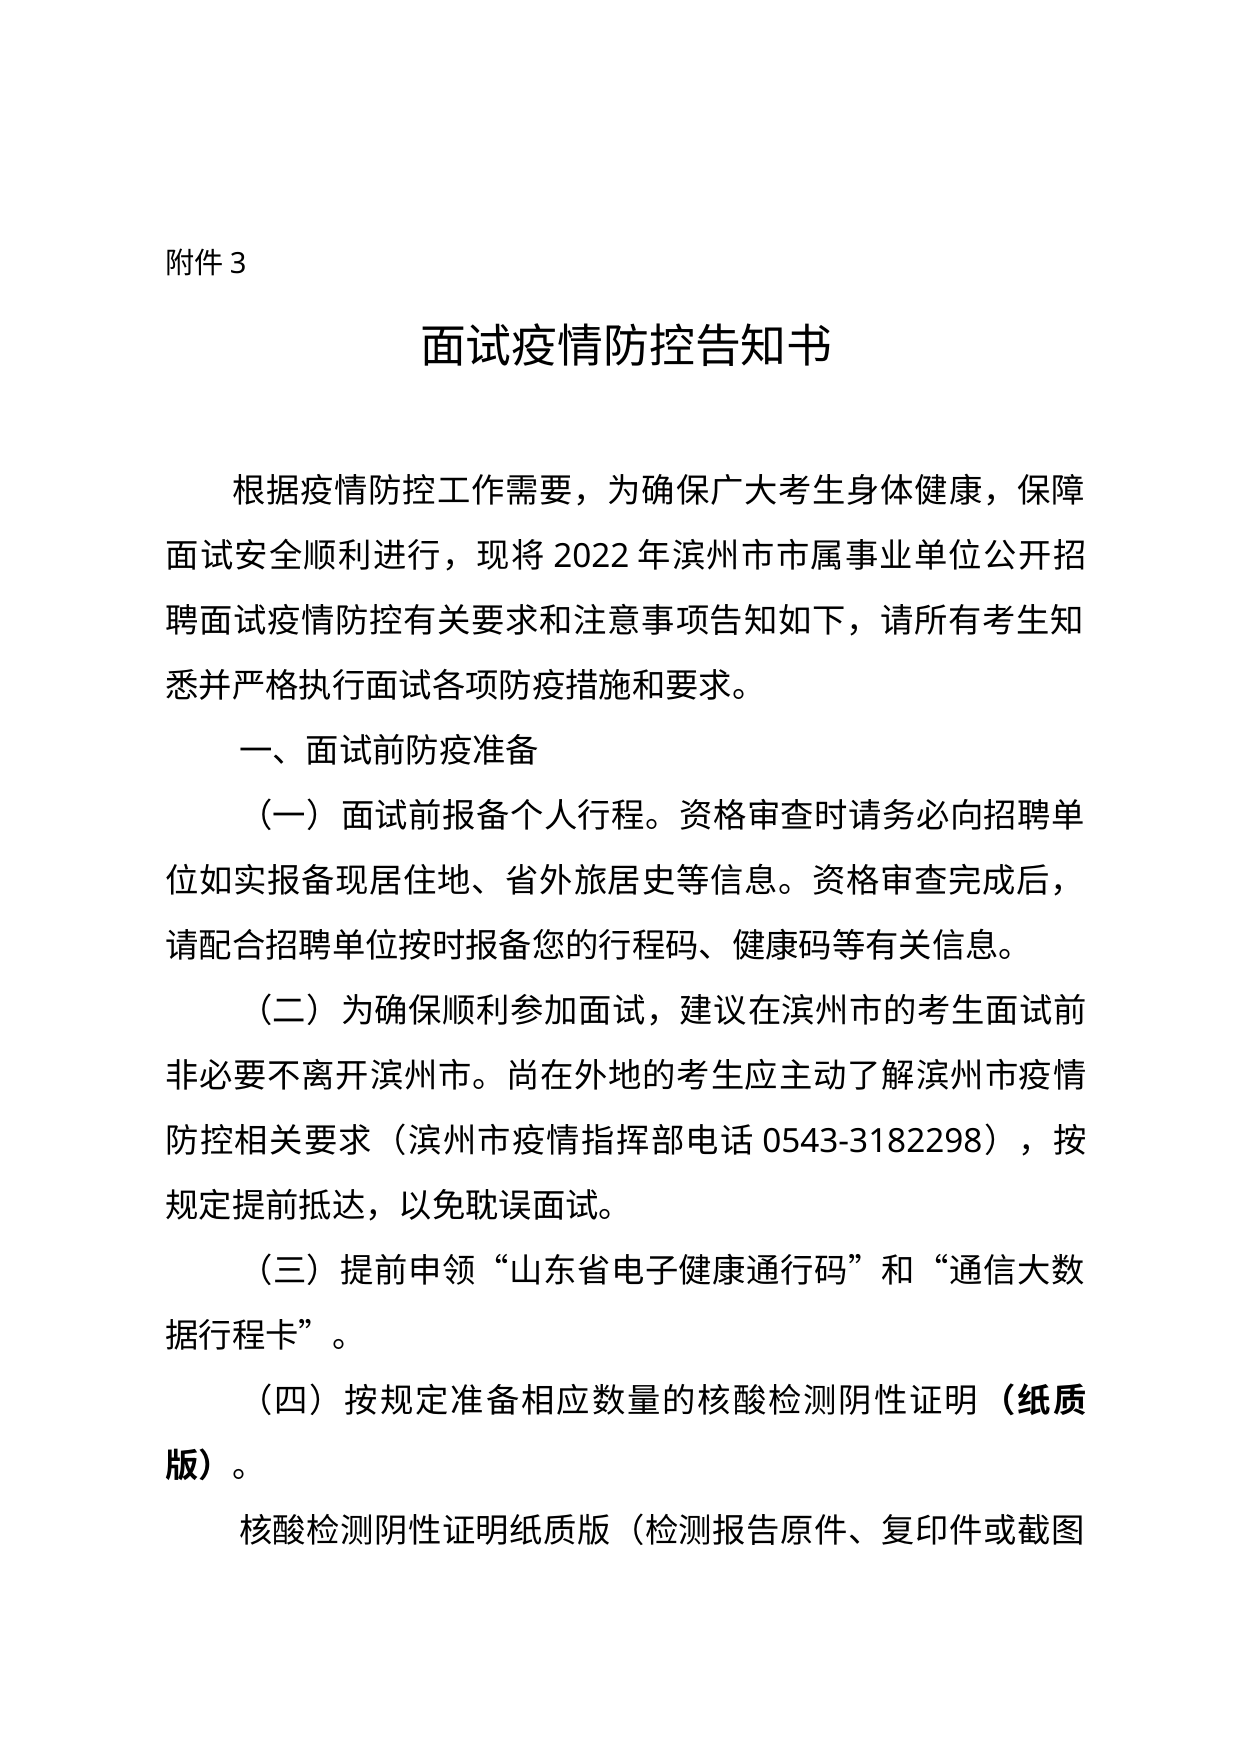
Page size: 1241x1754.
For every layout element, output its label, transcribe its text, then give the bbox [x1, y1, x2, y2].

text 根据疫情防控工作需要，为确保广大考生身体健康，保障面试安全顺利进行，现将2022年滨州市市属事业单位公开招聘面试疫情防控有关要求和注意事项告知如下，请所有考生知悉并严格执行面试各项防疫措施和要求。 [165, 456, 1087, 716]
text （二）为确保顺利参加面试，建议在滨州市的考生面试前非必要不离开滨州市。尚在外地的考生应主动了解滨州市疫情防控相关要求（滨州市疫情指挥部电话0543-3182298），按规定提前抵达，以免耽误面试。 [165, 976, 1087, 1236]
text 一、面试前防疫准备 [165, 716, 1087, 781]
text 附件3 [165, 228, 1087, 293]
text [165, 1496, 1087, 1561]
text （一）面试前报备个人行程。资格审查时请务必向招聘单位如实报备现居住地、省外旅居史等信息。资格审查完成后，请配合招聘单位按时报备您的行程码、健康码等有关信息。 [165, 781, 1087, 976]
text 面试疫情防控告知书 [165, 293, 1087, 391]
text （三）提前申领“山东省电子健康通行码”和“通信大数据行程卡”。 [165, 1236, 1087, 1366]
text （四）按规定准备相应数量的核酸检测阴性证明（纸质版）。 [165, 1366, 1087, 1496]
